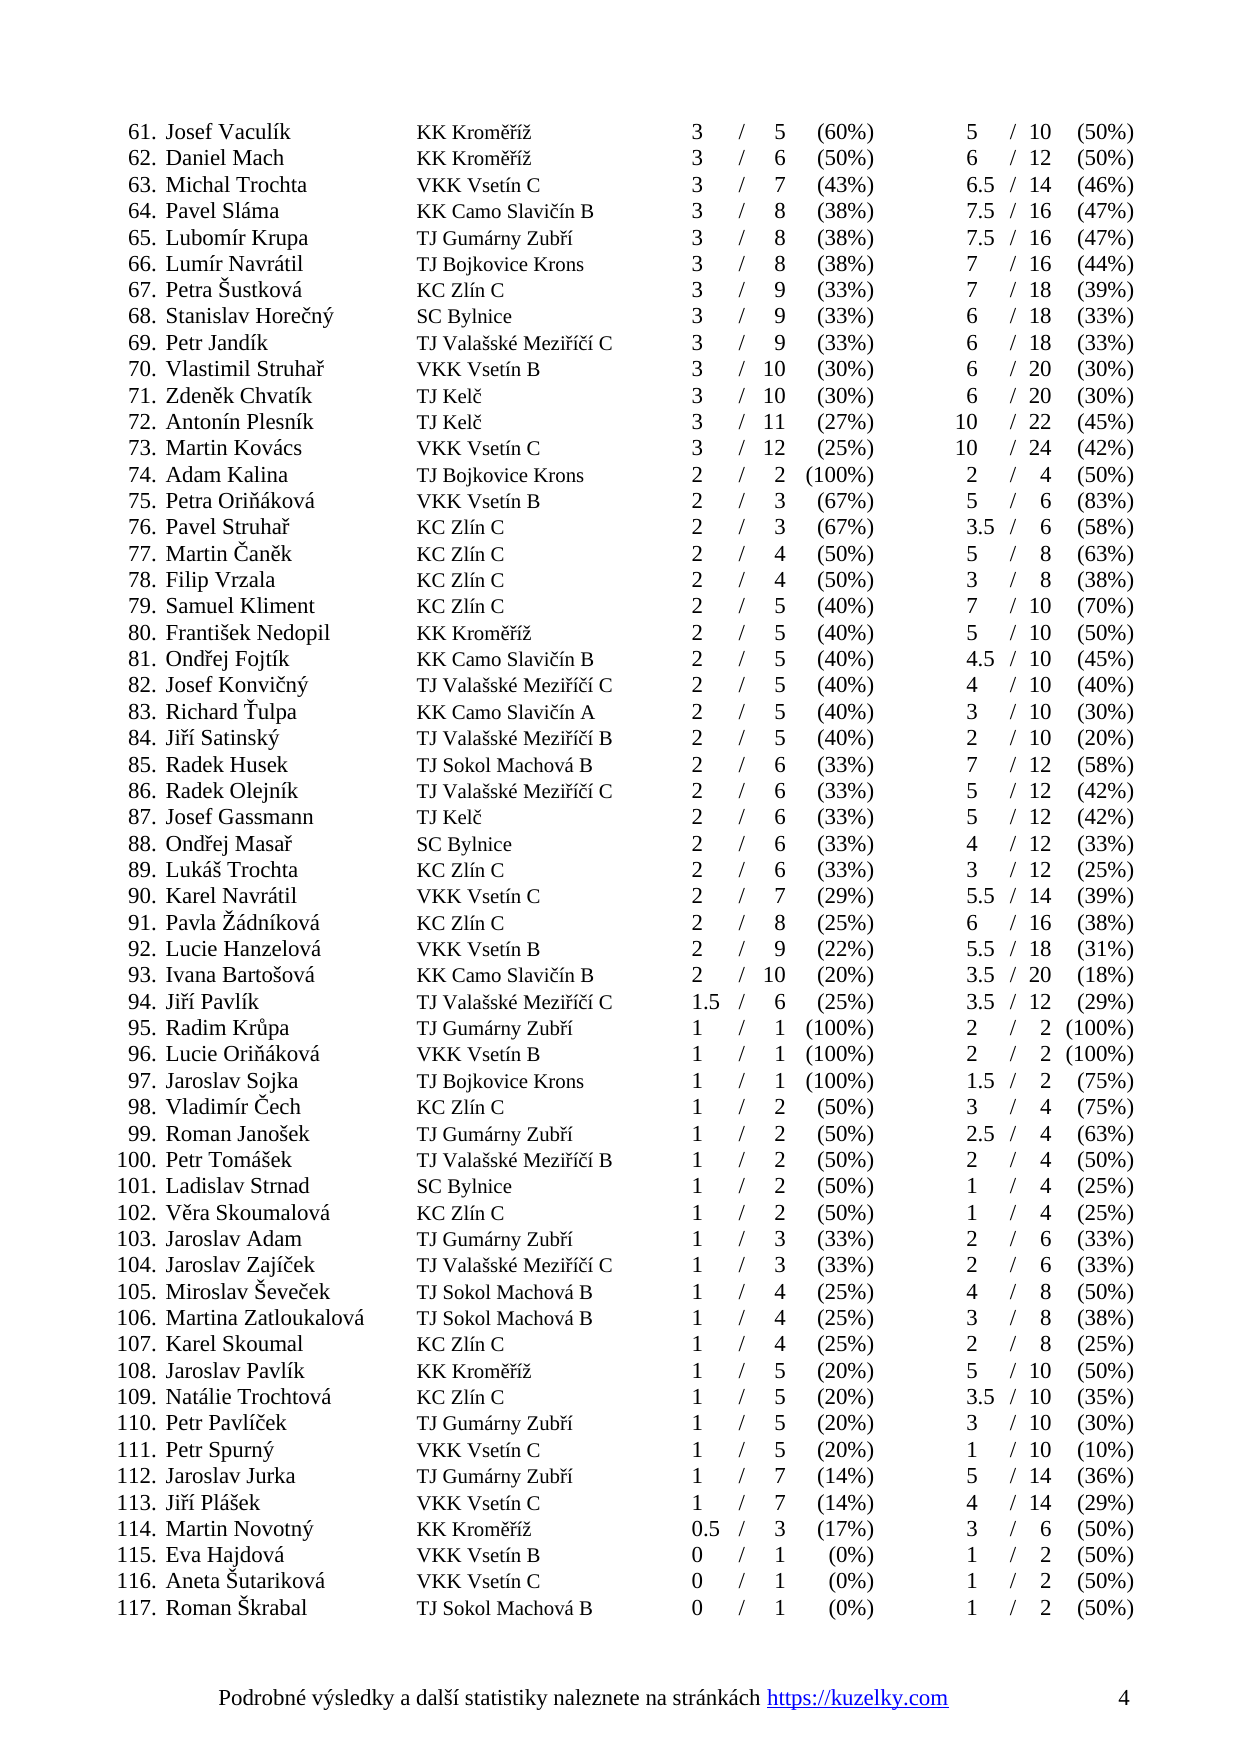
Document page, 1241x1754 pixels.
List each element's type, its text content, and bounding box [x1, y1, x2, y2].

text 102. Věra Skoumalová KC Zlín C 1 / 2 (50%) 1 / 4 (25%) [106, 1199, 1134, 1225]
text 77. Martin Čaněk KC Zlín C 2 / 4 (50%) 5 / 8 (63%) [106, 540, 1134, 566]
text 69. Petr Jandík TJ Valašské Meziříčí C 3 / 9 (33%) 6 / 18 (33%) [106, 329, 1134, 355]
text 91. Pavla Žádníková KC Zlín C 2 / 8 (25%) 6 / 16 (38%) [106, 909, 1134, 935]
text 72. Antonín Plesník TJ Kelč 3 / 11 (27%) 10 / 22 (45%) [106, 408, 1134, 434]
text 88. Ondřej Masař SC Bylnice 2 / 6 (33%) 4 / 12 (33%) [106, 830, 1134, 856]
text 112. Jaroslav Jurka TJ Gumárny Zubří 1 / 7 (14%) 5 / 14 (36%) [106, 1462, 1134, 1488]
text 67. Petra Šustková KC Zlín C 3 / 9 (33%) 7 / 18 (39%) [106, 276, 1134, 303]
text 90. Karel Navrátil VKK Vsetín C 2 / 7 (29%) 5.5 / 14 (39%) [106, 882, 1134, 909]
text 101. Ladislav Strnad SC Bylnice 1 / 2 (50%) 1 / 4 (25%) [106, 1172, 1134, 1199]
text 64. Pavel Sláma KK Camo Slavičín B 3 / 8 (38%) 7.5 / 16 (47%) [106, 197, 1134, 223]
text 70. Vlastimil Struhař VKK Vsetín B 3 / 10 (30%) 6 / 20 (30%) [106, 355, 1134, 382]
text 79. Samuel Kliment KC Zlín C 2 / 5 (40%) 7 / 10 (70%) [106, 592, 1134, 619]
text 105. Miroslav Ševeček TJ Sokol Machová B 1 / 4 (25%) 4 / 8 (50%) [106, 1278, 1134, 1304]
text 78. Filip Vrzala KC Zlín C 2 / 4 (50%) 3 / 8 (38%) [106, 566, 1134, 592]
text 116. Aneta Šutariková VKK Vsetín C 0 / 1 (0%) 1 / 2 (50%) [106, 1568, 1134, 1594]
text 89. Lukáš Trochta KC Zlín C 2 / 6 (33%) 3 / 12 (25%) [106, 856, 1134, 882]
text 66. Lumír Navrátil TJ Bojkovice Krons 3 / 8 (38%) 7 / 16 (44%) [106, 250, 1134, 276]
text 75. Petra Oriňáková VKK Vsetín B 2 / 3 (67%) 5 / 6 (83%) [106, 487, 1134, 513]
text 65. Lubomír Krupa TJ Gumárny Zubří 3 / 8 (38%) 7.5 / 16 (47%) [106, 223, 1134, 250]
text 111. Petr Spurný VKK Vsetín C 1 / 5 (20%) 1 / 10 (10%) [106, 1436, 1134, 1462]
text 96. Lucie Oriňáková VKK Vsetín B 1 / 1 (100%) 2 / 2 (100%) [106, 1041, 1134, 1067]
text 95. Radim Krůpa TJ Gumárny Zubří 1 / 1 (100%) 2 / 2 (100%) [106, 1014, 1134, 1041]
text 73. Martin Kovács VKK Vsetín C 3 / 12 (25%) 10 / 24 (42%) [106, 434, 1134, 461]
text 99. Roman Janošek TJ Gumárny Zubří 1 / 2 (50%) 2.5 / 4 (63%) [106, 1119, 1134, 1146]
text 82. Josef Konvičný TJ Valašské Meziříčí C 2 / 5 (40%) 4 / 10 (40%) [106, 672, 1134, 698]
text 80. František Nedopil KK Kroměříž 2 / 5 (40%) 5 / 10 (50%) [106, 619, 1134, 645]
text 117. Roman Škrabal TJ Sokol Machová B 0 / 1 (0%) 1 / 2 (50%) [106, 1594, 1134, 1620]
text 104. Jaroslav Zajíček TJ Valašské Meziříčí C 1 / 3 (33%) 2 / 6 (33%) [106, 1251, 1134, 1278]
text 87. Josef Gassmann TJ Kelč 2 / 6 (33%) 5 / 12 (42%) [106, 803, 1134, 830]
text 108. Jaroslav Pavlík KK Kroměříž 1 / 5 (20%) 5 / 10 (50%) [106, 1357, 1134, 1383]
text 97. Jaroslav Sojka TJ Bojkovice Krons 1 / 1 (100%) 1.5 / 2 (75%) [106, 1067, 1134, 1093]
text 114. Martin Novotný KK Kroměříž 0.5 / 3 (17%) 3 / 6 (50%) [106, 1515, 1134, 1541]
text 68. Stanislav Horečný SC Bylnice 3 / 9 (33%) 6 / 18 (33%) [106, 303, 1134, 329]
text 74. Adam Kalina TJ Bojkovice Krons 2 / 2 (100%) 2 / 4 (50%) [106, 461, 1134, 487]
text 61. Josef Vaculík KK Kroměříž 3 / 5 (60%) 5 / 10 (50%) [106, 118, 1134, 144]
text 107. Karel Skoumal KC Zlín C 1 / 4 (25%) 2 / 8 (25%) [106, 1330, 1134, 1357]
text 98. Vladimír Čech KC Zlín C 1 / 2 (50%) 3 / 4 (75%) [106, 1093, 1134, 1119]
text 76. Pavel Struhař KC Zlín C 2 / 3 (67%) 3.5 / 6 (58%) [106, 513, 1134, 540]
text 62. Daniel Mach KK Kroměříž 3 / 6 (50%) 6 / 12 (50%) [106, 144, 1134, 171]
text 94. Jiří Pavlík TJ Valašské Meziříčí C 1.5 / 6 (25%) 3.5 / 12 (29%) [106, 988, 1134, 1014]
text 83. Richard Ťulpa KK Camo Slavičín A 2 / 5 (40%) 3 / 10 (30%) [106, 698, 1134, 724]
text 109. Natálie Trochtová KC Zlín C 1 / 5 (20%) 3.5 / 10 (35%) [106, 1383, 1134, 1409]
text 93. Ivana Bartošová KK Camo Slavičín B 2 / 10 (20%) 3.5 / 20 (18%) [106, 961, 1134, 988]
text 86. Radek Olejník TJ Valašské Meziříčí C 2 / 6 (33%) 5 / 12 (42%) [106, 777, 1134, 803]
text 110. Petr Pavlíček TJ Gumárny Zubří 1 / 5 (20%) 3 / 10 (30%) [106, 1409, 1134, 1436]
text 92. Lucie Hanzelová VKK Vsetín B 2 / 9 (22%) 5.5 / 18 (31%) [106, 935, 1134, 961]
text 113. Jiří Plášek VKK Vsetín C 1 / 7 (14%) 4 / 14 (29%) [106, 1488, 1134, 1515]
text 84. Jiří Satinský TJ Valašské Meziříčí B 2 / 5 (40%) 2 / 10 (20%) [106, 724, 1134, 751]
text 81. Ondřej Fojtík KK Camo Slavičín B 2 / 5 (40%) 4.5 / 10 (45%) [106, 645, 1134, 672]
text 63. Michal Trochta VKK Vsetín C 3 / 7 (43%) 6.5 / 14 (46%) [106, 171, 1134, 197]
text 115. Eva Hajdová VKK Vsetín B 0 / 1 (0%) 1 / 2 (50%) [106, 1541, 1134, 1568]
text 106. Martina Zatloukalová TJ Sokol Machová B 1 / 4 (25%) 3 / 8 (38%) [106, 1304, 1134, 1330]
text 100. Petr Tomášek TJ Valašské Meziříčí B 1 / 2 (50%) 2 / 4 (50%) [106, 1146, 1134, 1172]
text 85. Radek Husek TJ Sokol Machová B 2 / 6 (33%) 7 / 12 (58%) [106, 751, 1134, 777]
text 71. Zdeněk Chvatík TJ Kelč 3 / 10 (30%) 6 / 20 (30%) [106, 382, 1134, 408]
text 103. Jaroslav Adam TJ Gumárny Zubří 1 / 3 (33%) 2 / 6 (33%) [106, 1225, 1134, 1251]
